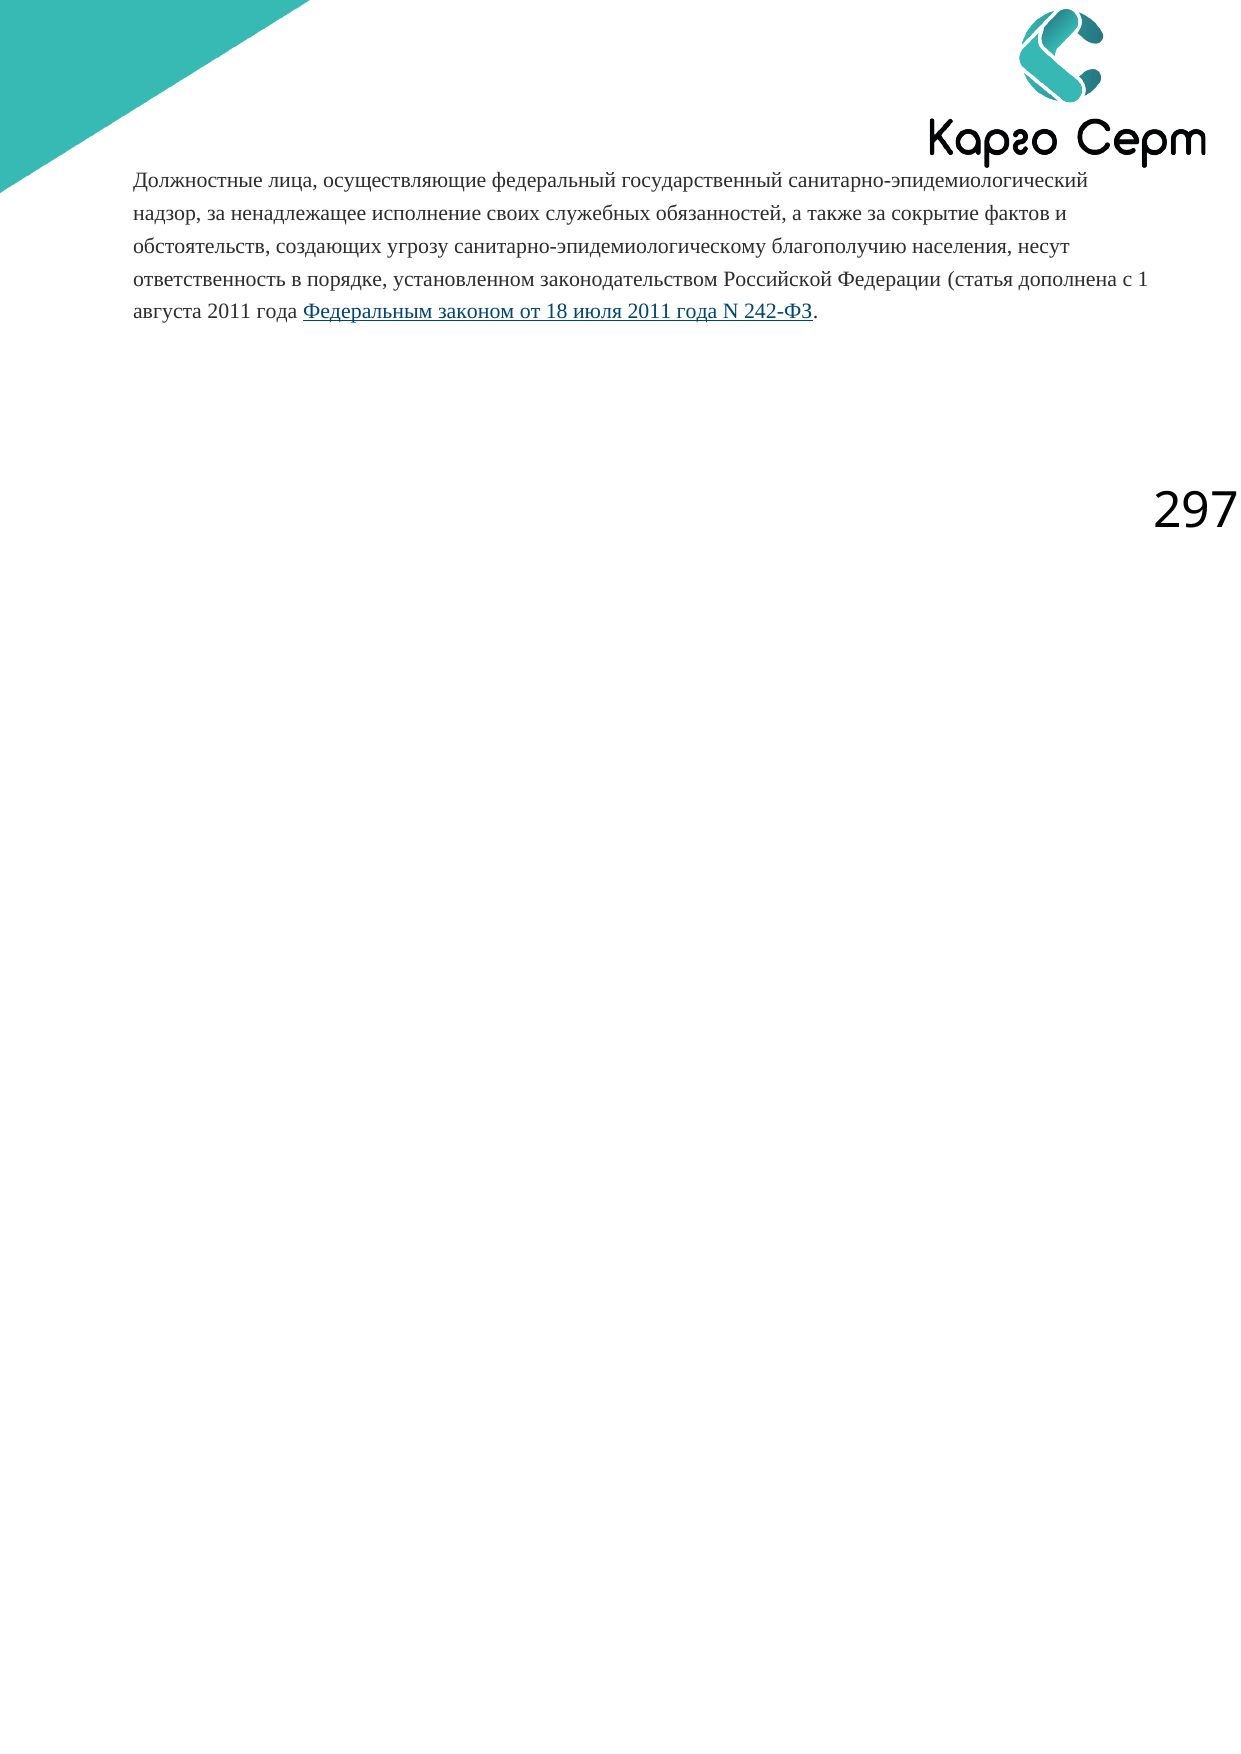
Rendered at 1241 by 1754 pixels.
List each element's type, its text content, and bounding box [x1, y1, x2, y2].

text Должностные лица, осуществляющие федеральный государственный санитарно-эпидемиологический надзор, за ненадлежащее исполнение своих служебных обязанностей, а также за сокрытие фактов и обстоятельств, создающих угрозу санитарно-эпидемиологическому благополучию населения, несут ответственность в порядке, установленном законодательством Российской Федерации (статья дополнена с 1 августа 2011 года Федеральным законом от 18 июля 2011 года N 242-ФЗ. [133, 118, 1152, 389]
picture [929, 9, 1206, 168]
picture [0, 0, 311, 195]
